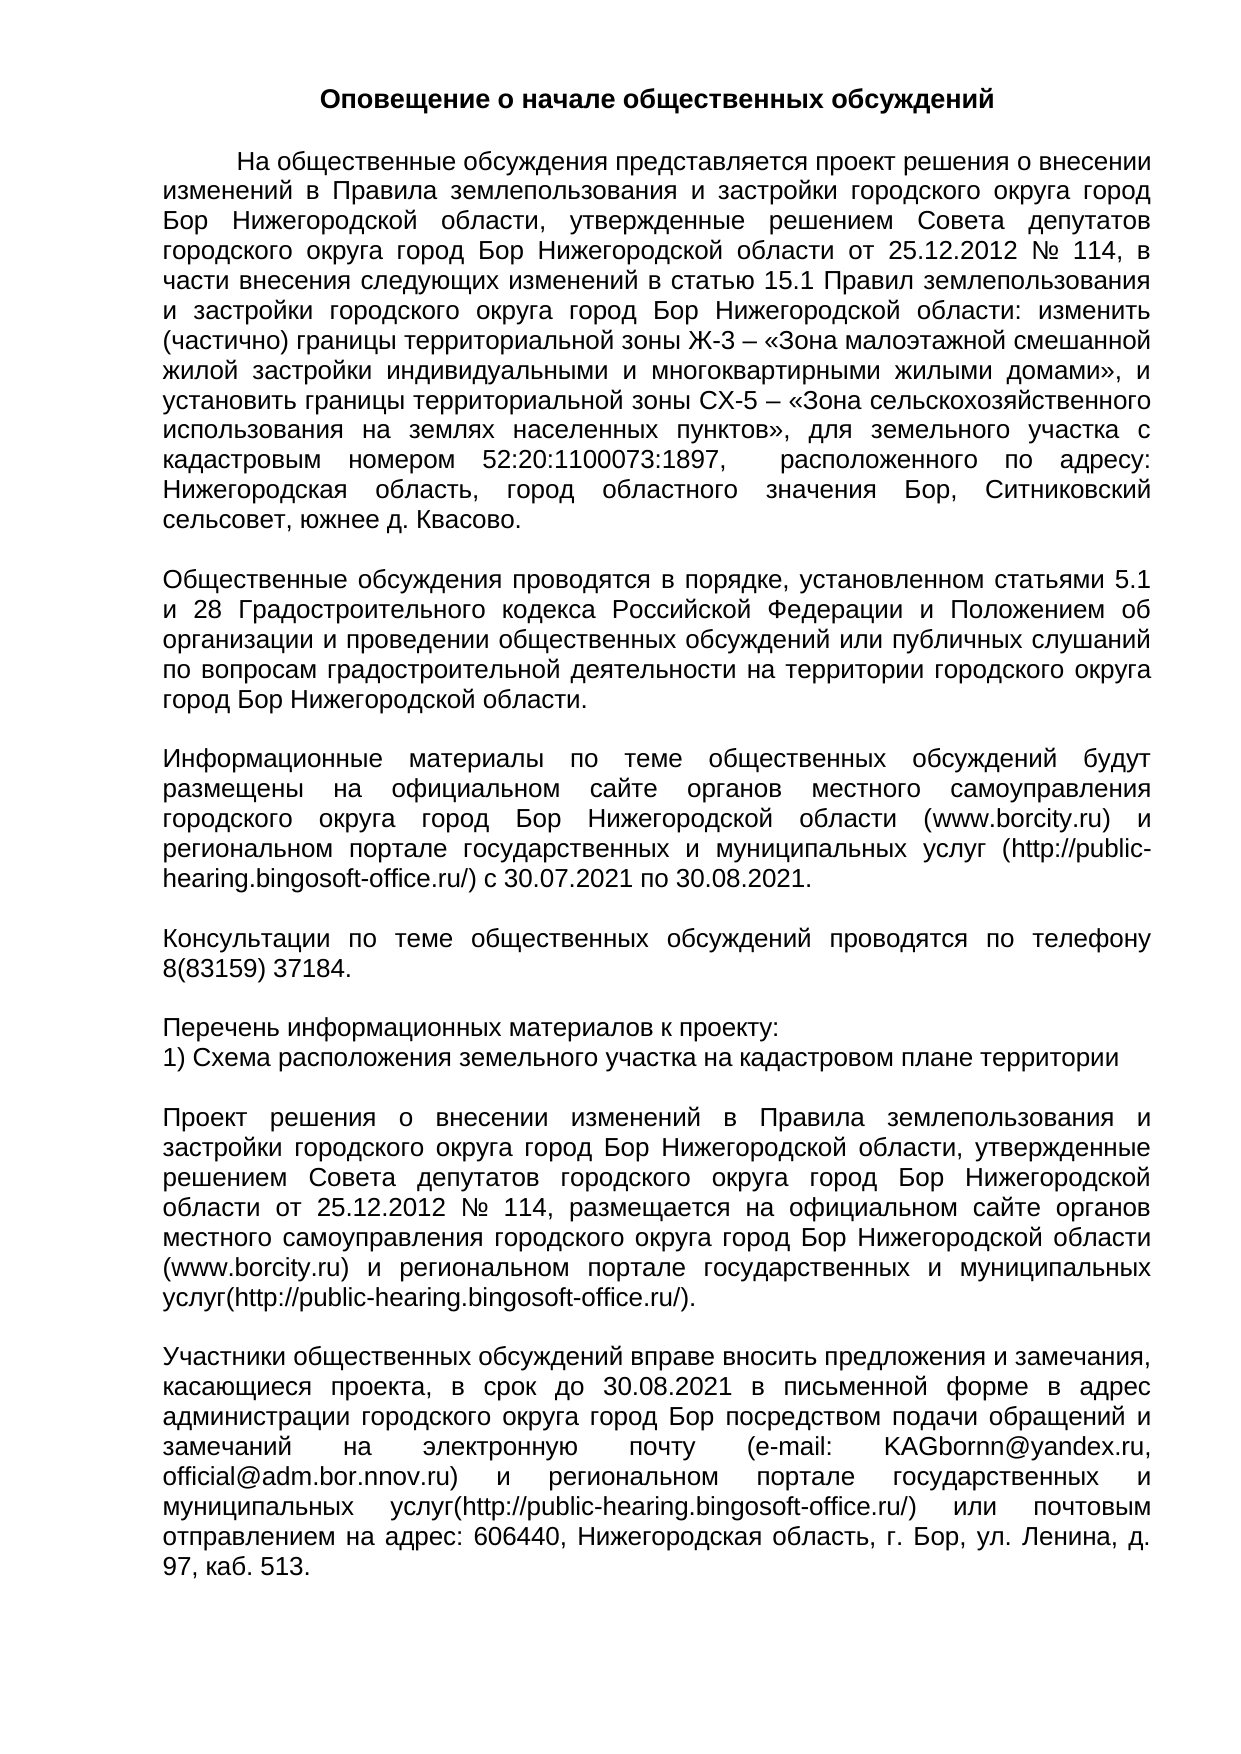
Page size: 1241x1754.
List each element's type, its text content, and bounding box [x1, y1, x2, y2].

text Информационные материалы по теме общественных обсуждений будут размещены на официальном сайте органов местного самоуправления городского округа город Бор Нижегородской области (www.borcity.ru) и региональном портале государственных и муниципальных услуг (http://public-hearing.bingosoft-office.ru/) с 30.07.2021 по 30.08.2021. [162, 743, 1152, 893]
text Участники общественных обсуждений вправе вносить предложения и замечания, касающиеся проекта, в срок до 30.08.2021 в письменной форме в адрес администрации городского округа город Бор посредством подачи обращений и замечаний на электронную почту (e-mail: KAGbornn@yandex.ru, official@adm.bor.nnov.ru) и региональном портале государственных и муниципальных услуг(http://public-hearing.bingosoft-office.ru/) или почтовым отправлением на адрес: 606440, Нижегородская область, г. Бор, ул. Ленина, д. 97, каб. 513. [162, 1341, 1152, 1581]
text Проект решения о внесении изменений в Правила землепользования и застройки городского округа город Бор Нижегородской области, утвержденные решением Совета депутатов городского округа город Бор Нижегородской области от 25.12.2012 № 114, размещается на официальном сайте органов местного самоуправления городского округа город Бор Нижегородской области (www.borcity.ru) и региональном портале государственных и муниципальных услуг(http://public-hearing.bingosoft-office.ru/). [162, 1102, 1152, 1311]
text Консультации по теме общественных обсуждений проводятся по телефону 8(83159) 37184. [162, 923, 1152, 983]
text Перечень информационных материалов к проекту: [162, 1012, 1152, 1042]
text Оповещение о начале общественных обсуждений [162, 83, 1152, 114]
text Общественные обсуждения проводятся в порядке, установленном статьями 5.1 и 28 Градостроительного кодекса Российской Федерации и Положением об организации и проведении общественных обсуждений или публичных слушаний по вопросам градостроительной деятельности на территории городского округа город Бор Нижегородской области. [162, 564, 1152, 713]
text На общественные обсуждения представляется проект решения о внесении изменений в Правила землепользования и застройки городского округа город Бор Нижегородской области, утвержденные решением Совета депутатов городского округа город Бор Нижегородской области от 25.12.2012 № 114, в части внесения следующих изменений в статью 15.1 Правил землепользования и застройки городского округа город Бор Нижегородской области: изменить (частично) границы территориальной зоны Ж-3 – «Зона малоэтажной смешанной жилой застройки индивидуальными и многоквартирными жилыми домами», и установить границы территориальной зоны СХ-5 – «Зона сельскохозяйственного использования на землях населенных пунктов», для земельного участка с кадастровым номером 52:20:1100073:1897, расположенного по адресу: Нижегородская область, город областного значения Бор, Ситниковский сельсовет, южнее д. Квасово. [162, 146, 1152, 534]
text 1) Схема расположения земельного участка на кадастровом плане территории [162, 1042, 1152, 1072]
